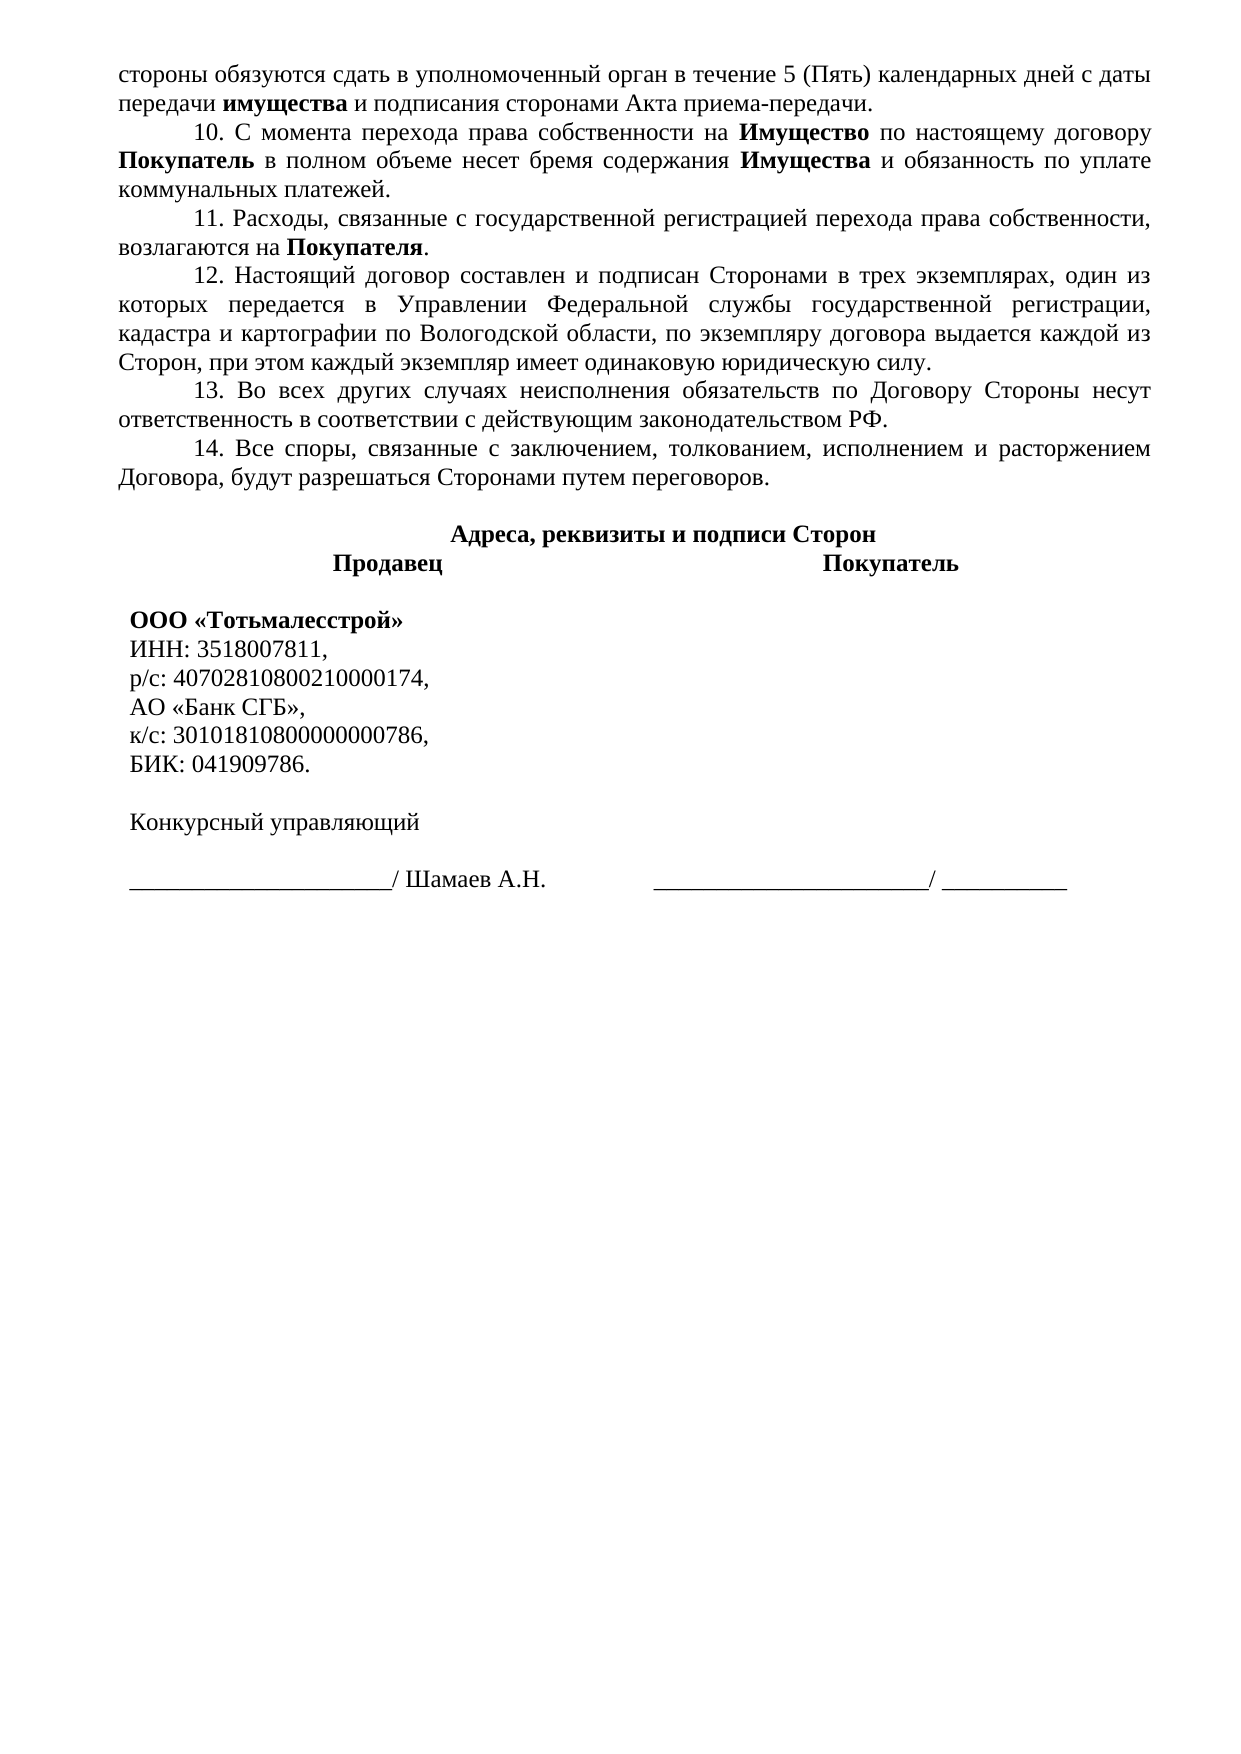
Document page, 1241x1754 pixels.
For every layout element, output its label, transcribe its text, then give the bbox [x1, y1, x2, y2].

table_header Продавец ООО «Тотьмалесстрой» ИНН: 3518007811, р/с: 40702810800210000174, АО «Банк СГБ», к/с: 30101810800000000786, БИК: 041909786. Конкурсный управляющий _____________________/ Шамаев А.Н. [118, 548, 642, 926]
text Адреса, реквизиты и подписи Сторон [118, 519, 1152, 548]
table_header Покупатель ______________________/ __________ [643, 548, 1124, 926]
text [118, 59, 1152, 117]
text 14. Все споры, связанные с заключением, толкованием, исполнением и расторжением Договора, будут разрешаться Сторонами путем переговоров. [118, 433, 1152, 490]
text 10. С момента перехода права собственности на Имущество по настоящему договору Покупатель в полном объеме несет бремя содержания Имущества и обязанность по уплате коммунальных платежей. [118, 117, 1152, 203]
text 12. Настоящий договор составлен и подписан Сторонами в трех экземплярах, один из которых передается в Управлении Федеральной службы государственной регистрации, кадастра и картографии по Вологодской области, по экземпляру договора выдается каждой из Сторон, при этом каждый экземпляр имеет одинаковую юридическую силу. [118, 260, 1152, 375]
text 13. Во всех других случаях неисполнения обязательств по Договору Стороны несут ответственность в соответствии с действующим законодательством РФ. [118, 375, 1152, 433]
text 11. Расходы, связанные с государственной регистрацией перехода права собственности, возлагаются на Покупателя. [118, 203, 1152, 260]
